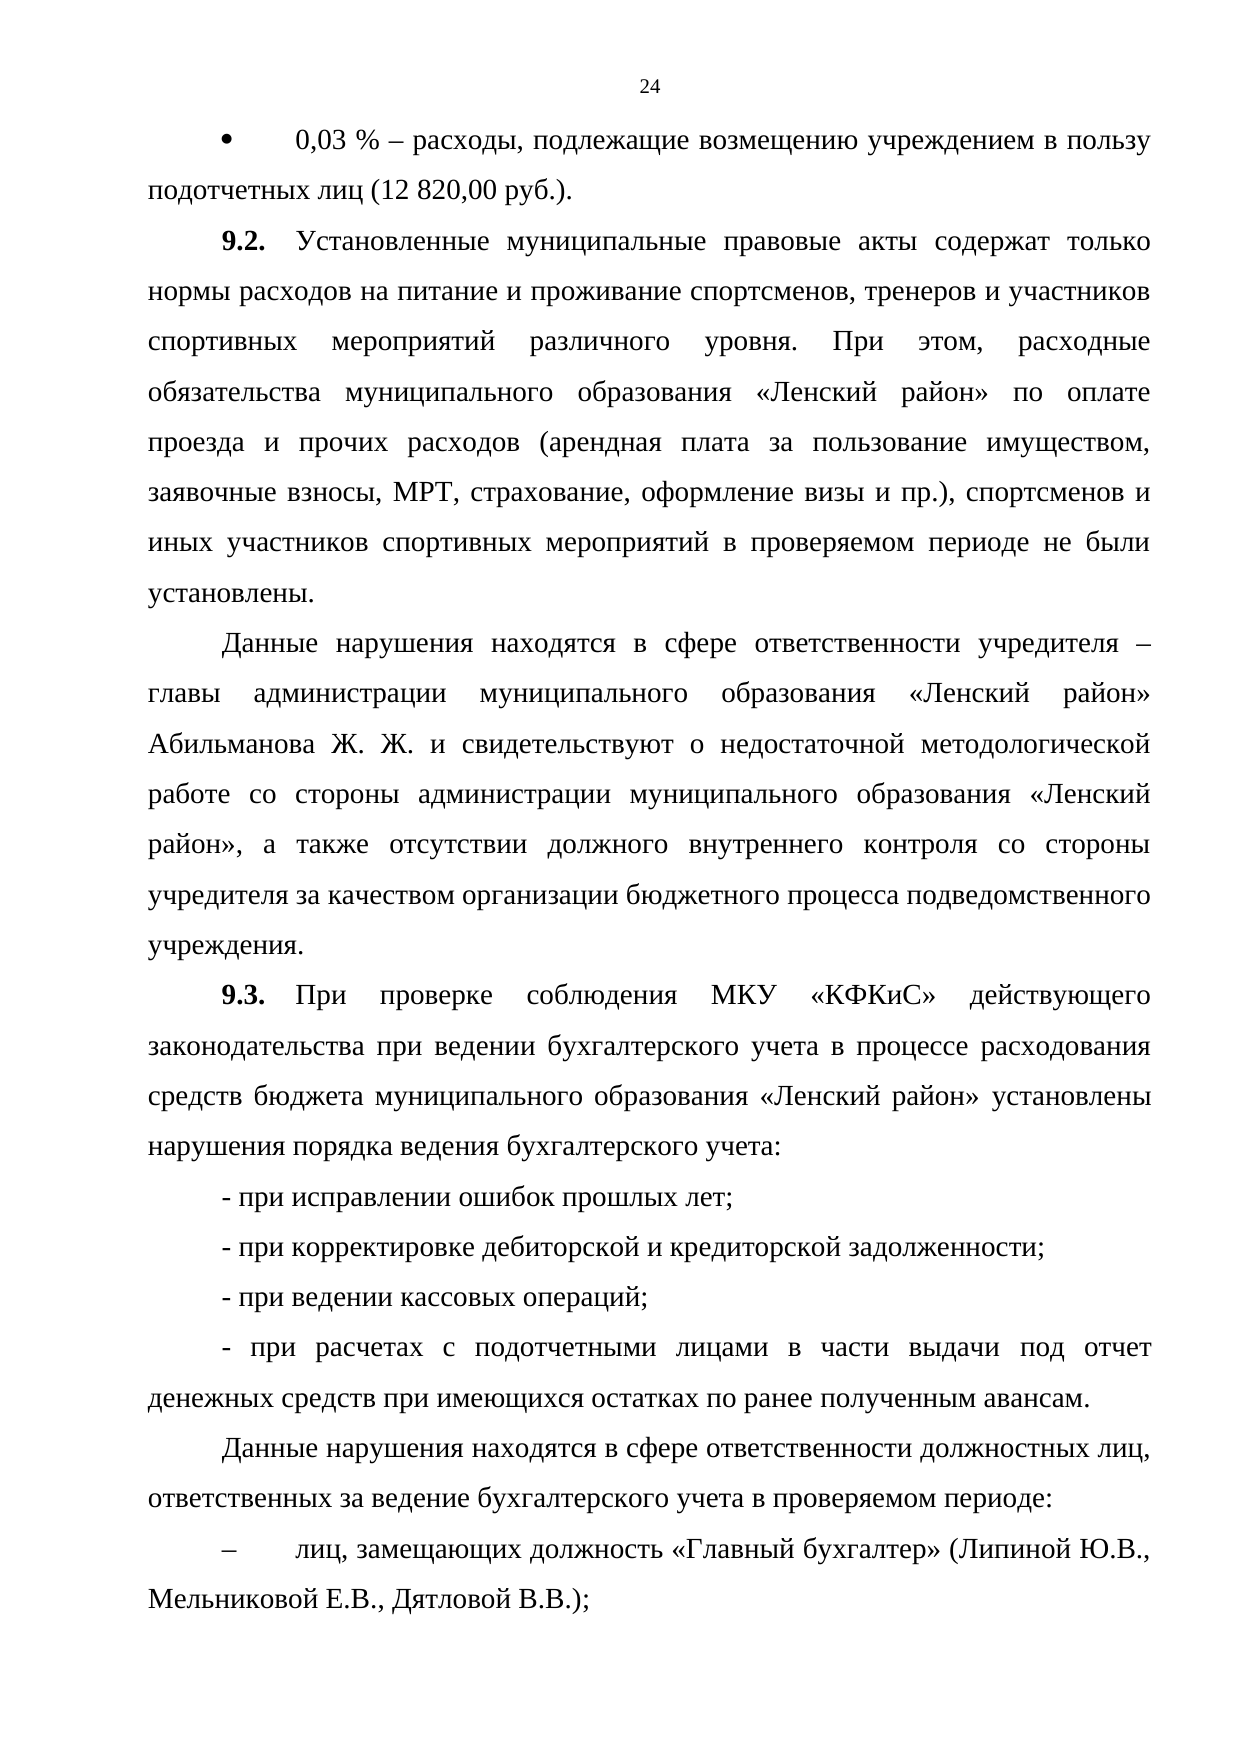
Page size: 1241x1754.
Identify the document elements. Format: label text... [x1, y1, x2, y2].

text Данные нарушения находятся в сфере ответственности должностных лиц, ответственных за ведение бухгалтерского учета в проверяемом периоде: [148, 1430, 1152, 1514]
text 9.2. Установленные муниципальные правовые акты содержат только нормы расходов на питание и проживание спортсменов, тренеров и участников спортивных мероприятий различного уровня. При этом, расходные обязательства муниципального образования «Ленский район» по оплате проезда и прочих расходов (арендная плата за пользование имуществом, заявочные взносы, МРТ, страхование, оформление визы и пр.), спортсменов и иных участников спортивных мероприятий в проверяемом периоде не были установлены. [148, 223, 1152, 608]
text 9.3. При проверке соблюдения МКУ «КФКиС» действующего законодательства при ведении бухгалтерского учета в процессе расходования средств бюджета муниципального образования «Ленский район» установлены нарушения порядка ведения бухгалтерского учета: [148, 977, 1152, 1162]
list 0,03 % – расходы, подлежащие возмещению учреждением в пользу подотчетных лиц (12 820,00 руб.). [148, 122, 1152, 206]
text - при ведении кассовых операций; [148, 1279, 1152, 1313]
text - при исправлении ошибок прошлых лет; [148, 1179, 1152, 1212]
text – лиц, замещающих должность «Главный бухгалтер» (Липиной Ю.В., Мельниковой Е.В., Дятловой В.В.); [148, 1531, 1152, 1615]
text Данные нарушения находятся в сфере ответственности учредителя – главы администрации муниципального образования «Ленский район» Абильманова Ж. Ж. и свидетельствуют о недостаточной методологической работе со стороны администрации муниципального образования «Ленский район», а также отсутствии должного внутреннего контроля со стороны учредителя за качеством организации бюджетного процесса подведомственного учреждения. [148, 625, 1152, 961]
text - при расчетах с подотчетными лицами в части выдачи под отчет денежных средств при имеющихся остатках по ранее полученным авансам. [148, 1329, 1152, 1413]
text - при корректировке дебиторской и кредиторской задолженности; [148, 1229, 1152, 1262]
